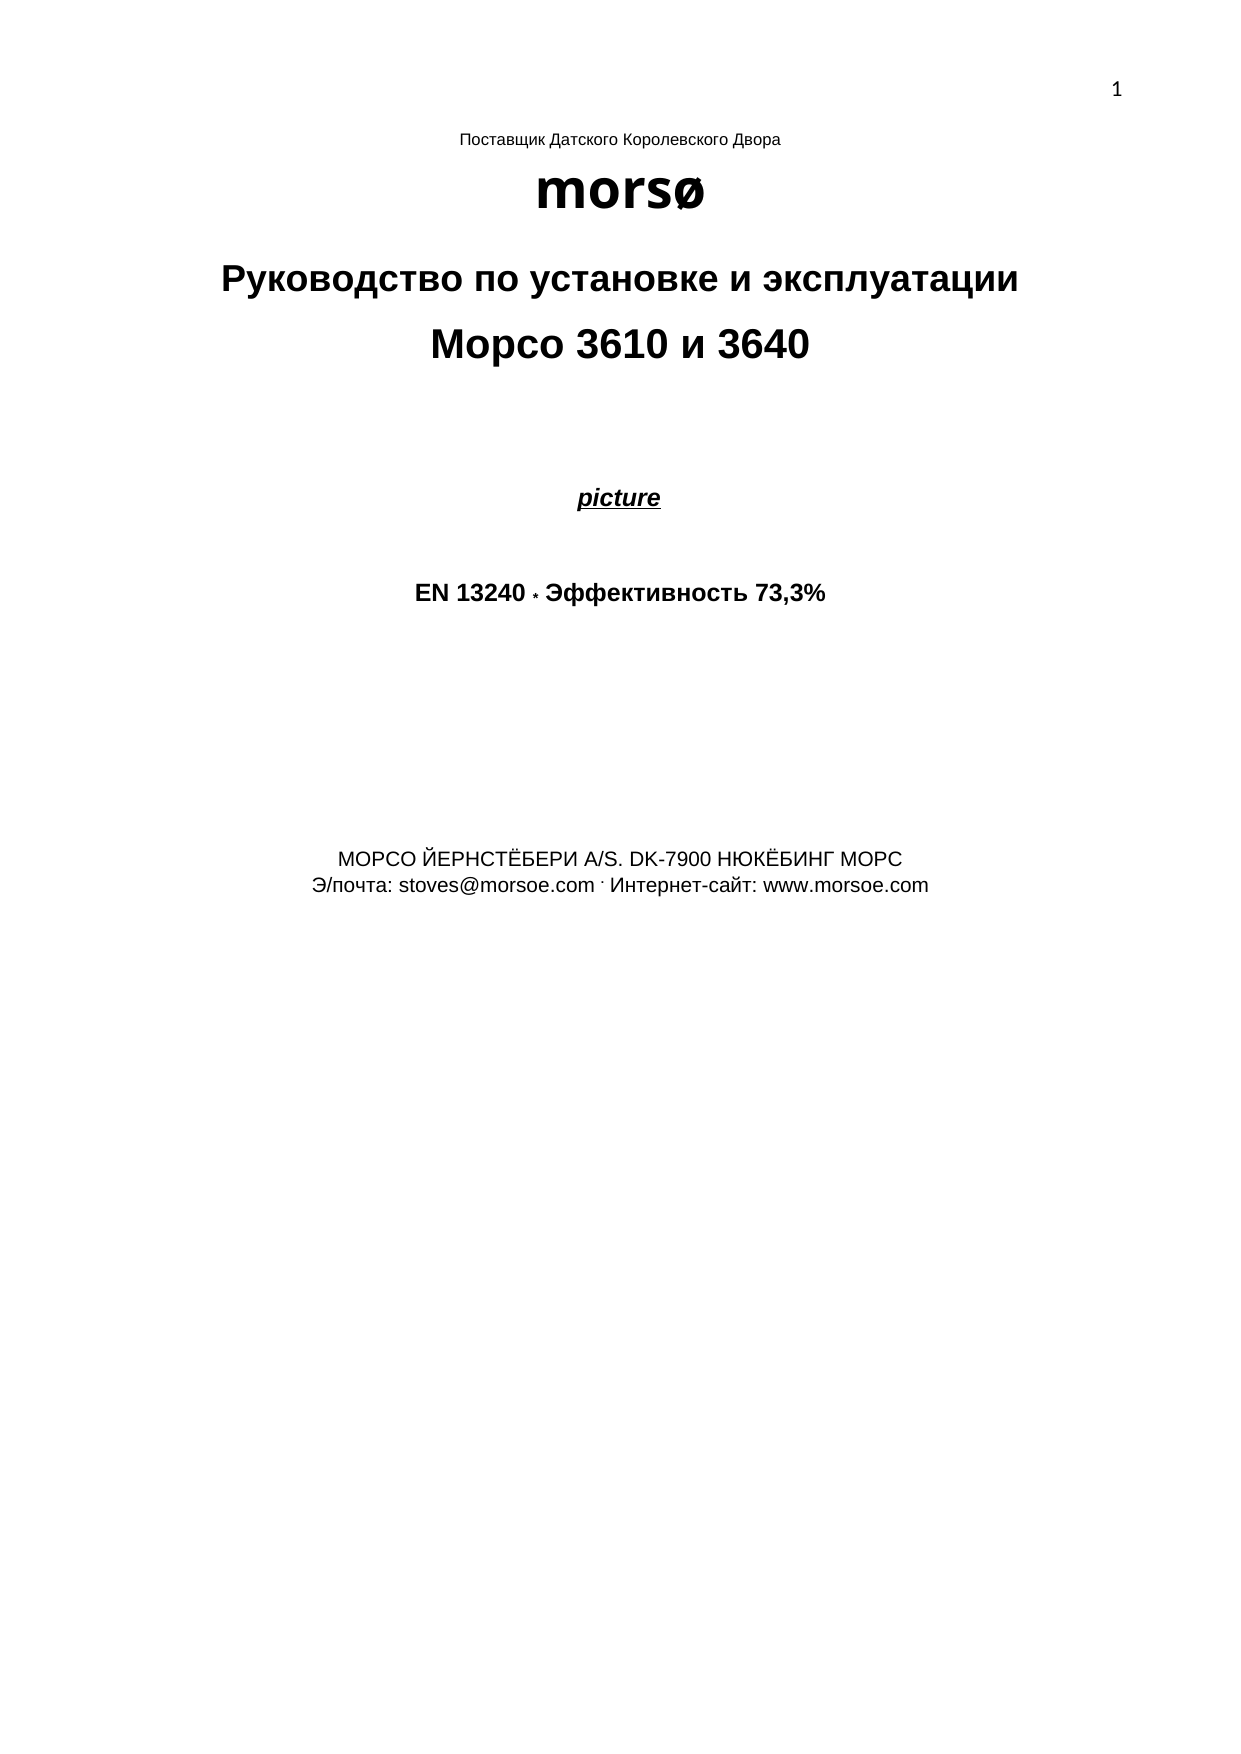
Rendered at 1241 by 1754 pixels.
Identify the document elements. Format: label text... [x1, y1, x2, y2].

text morsø [118, 151, 1122, 224]
text EN 13240 * Эффективность 73,3% [118, 578, 1122, 607]
text МОРСО ЙЕРНСТЁБЕРИ A/S. DK-7900 НЮКЁБИНГ МОРС [118, 847, 1122, 871]
text Э/почта: stoves@morsoe.com . Интернет-сайт: www.morsoe.com [118, 872, 1122, 896]
text Руководство по установке и эксплуатации [118, 256, 1122, 299]
text Поставщик Датского Королевского Двора [118, 130, 1122, 149]
text picture [118, 483, 1122, 512]
text Морсо 3610 и 3640 [118, 319, 1122, 367]
